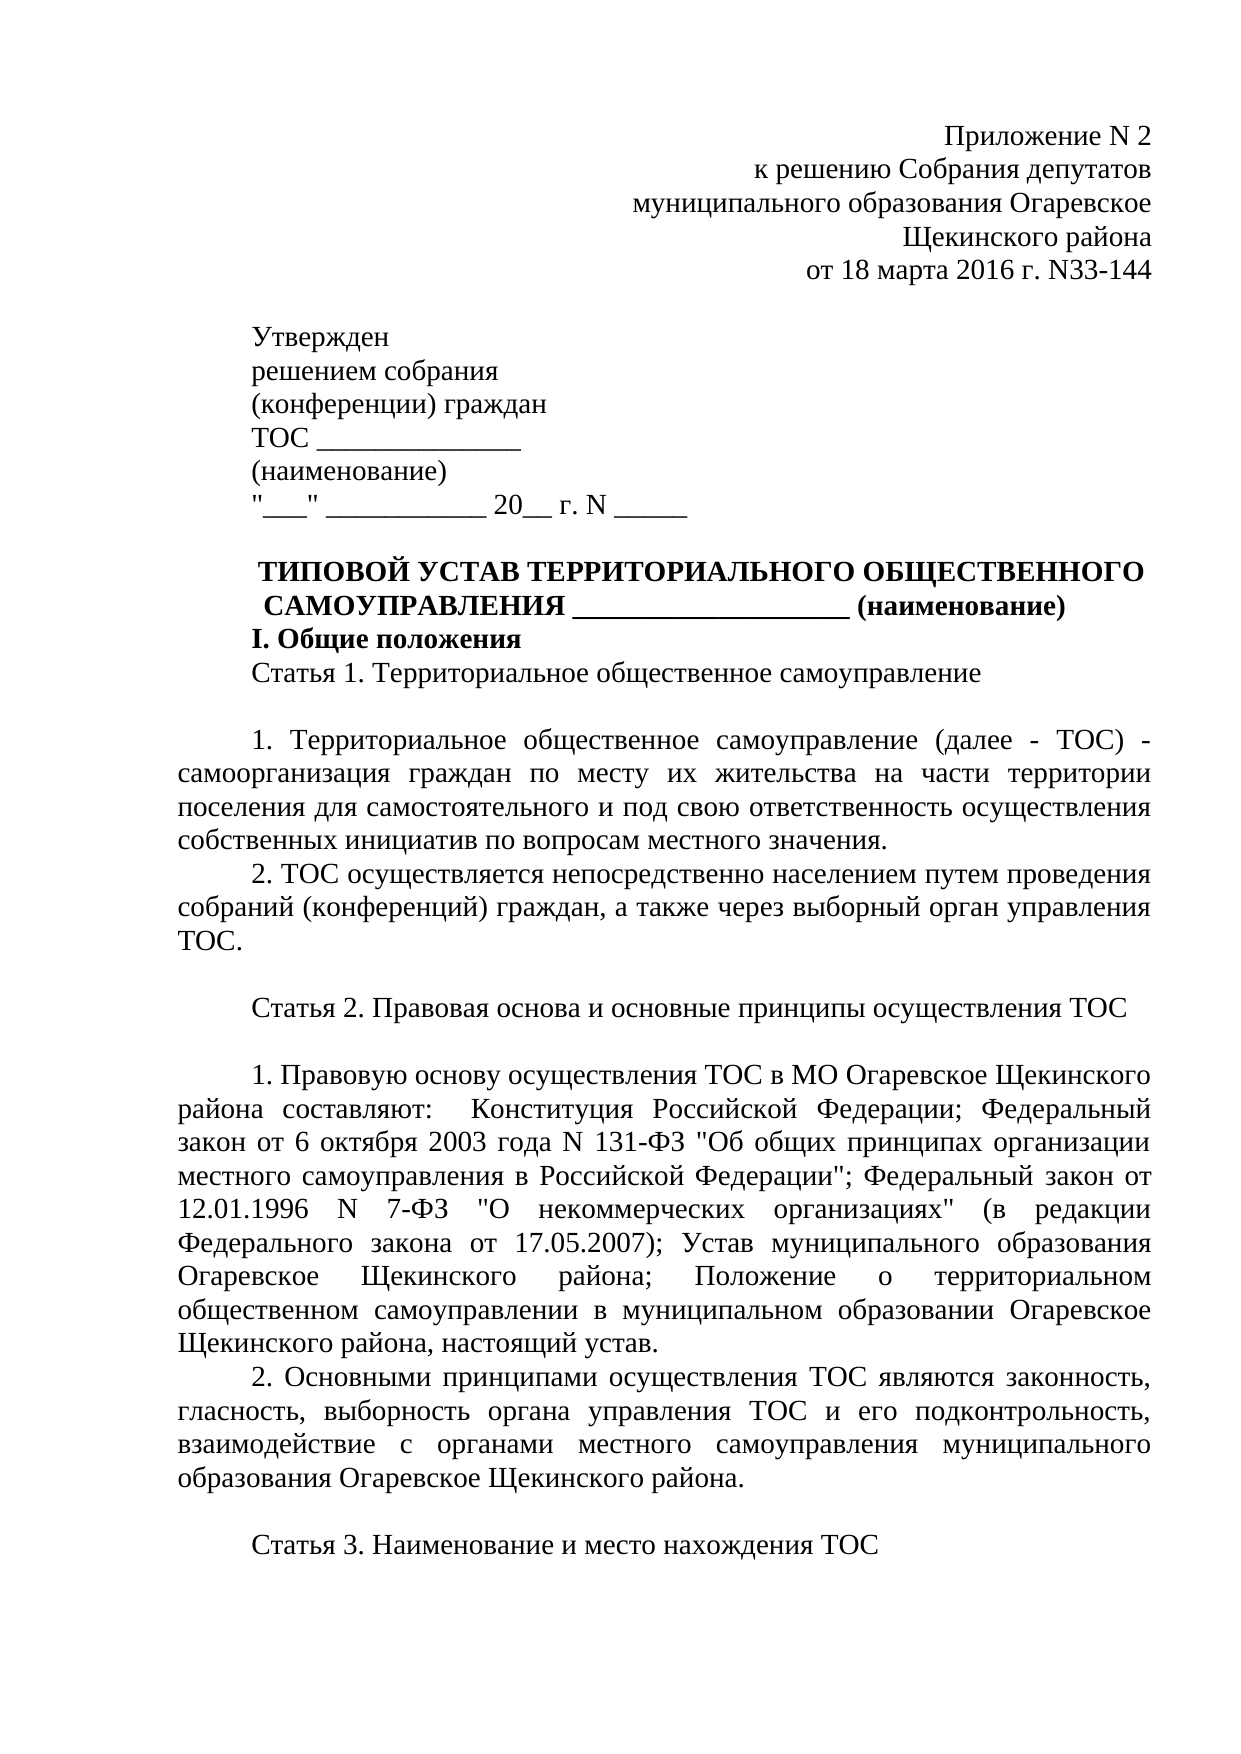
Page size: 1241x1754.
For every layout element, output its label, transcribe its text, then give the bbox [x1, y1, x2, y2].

text I. Общие положения [177, 621, 1152, 655]
text ТИПОВОЙ УСТАВ ТЕРРИТОРИАЛЬНОГО ОБЩЕСТВЕННОГО САМОУПРАВЛЕНИЯ ___________________ (наименование) [177, 554, 1152, 621]
text 1. Правовую основу осуществления ТОС в МО Огаревское Щекинского района составляют: Конституция Российской Федерации; Федеральный закон от 6 октября 2003 года N 131-ФЗ "Об общих принципах организации местного самоуправления в Российской Федерации"; Федеральный закон от 12.01.1996 N 7-ФЗ "О некоммерческих организациях" (в редакции Федерального закона от 17.05.2007); Устав муниципального образования Огаревское Щекинского района; Положение о территориальном общественном самоуправлении в муниципальном образовании Огаревское Щекинского района, настоящий устав. [177, 1057, 1152, 1359]
text 2. Основными принципами осуществления ТОС являются законность, гласность, выборность органа управления ТОС и его подконтрольность, взаимодействие с органами местного самоуправления муниципального образования Огаревское Щекинского района. [177, 1359, 1152, 1493]
text Утвержден [177, 319, 1152, 353]
text (наименование) [177, 453, 1152, 487]
text Статья 2. Правовая основа и основные принципы осуществления ТОС [177, 990, 1152, 1024]
text к решению Собрания депутатов [177, 152, 1152, 185]
text 2. ТОС осуществляется непосредственно населением путем проведения собраний (конференций) граждан, а также через выборный орган управления ТОС. [177, 856, 1152, 957]
text решением собрания [177, 353, 1152, 386]
text ТОС ______________ [177, 420, 1152, 453]
text (конференции) граждан [177, 386, 1152, 420]
text 1. Территориальное общественное самоуправление (далее - ТОС) - самоорганизация граждан по месту их жительства на части территории поселения для самостоятельного и под свою ответственность осуществления собственных инициатив по вопросам местного значения. [177, 722, 1152, 856]
text Статья 3. Наименование и место нахождения ТОС [177, 1527, 1152, 1560]
text Статья 1. Территориальное общественное самоуправление [177, 655, 1152, 688]
text муниципального образования Огаревское [177, 185, 1152, 219]
text "___" ___________ 20__ г. N _____ [177, 487, 1152, 521]
text Приложение N 2 [177, 118, 1152, 152]
text от 18 марта 2016 г. N33-144 [177, 252, 1152, 286]
text Щекинского района [177, 219, 1152, 252]
